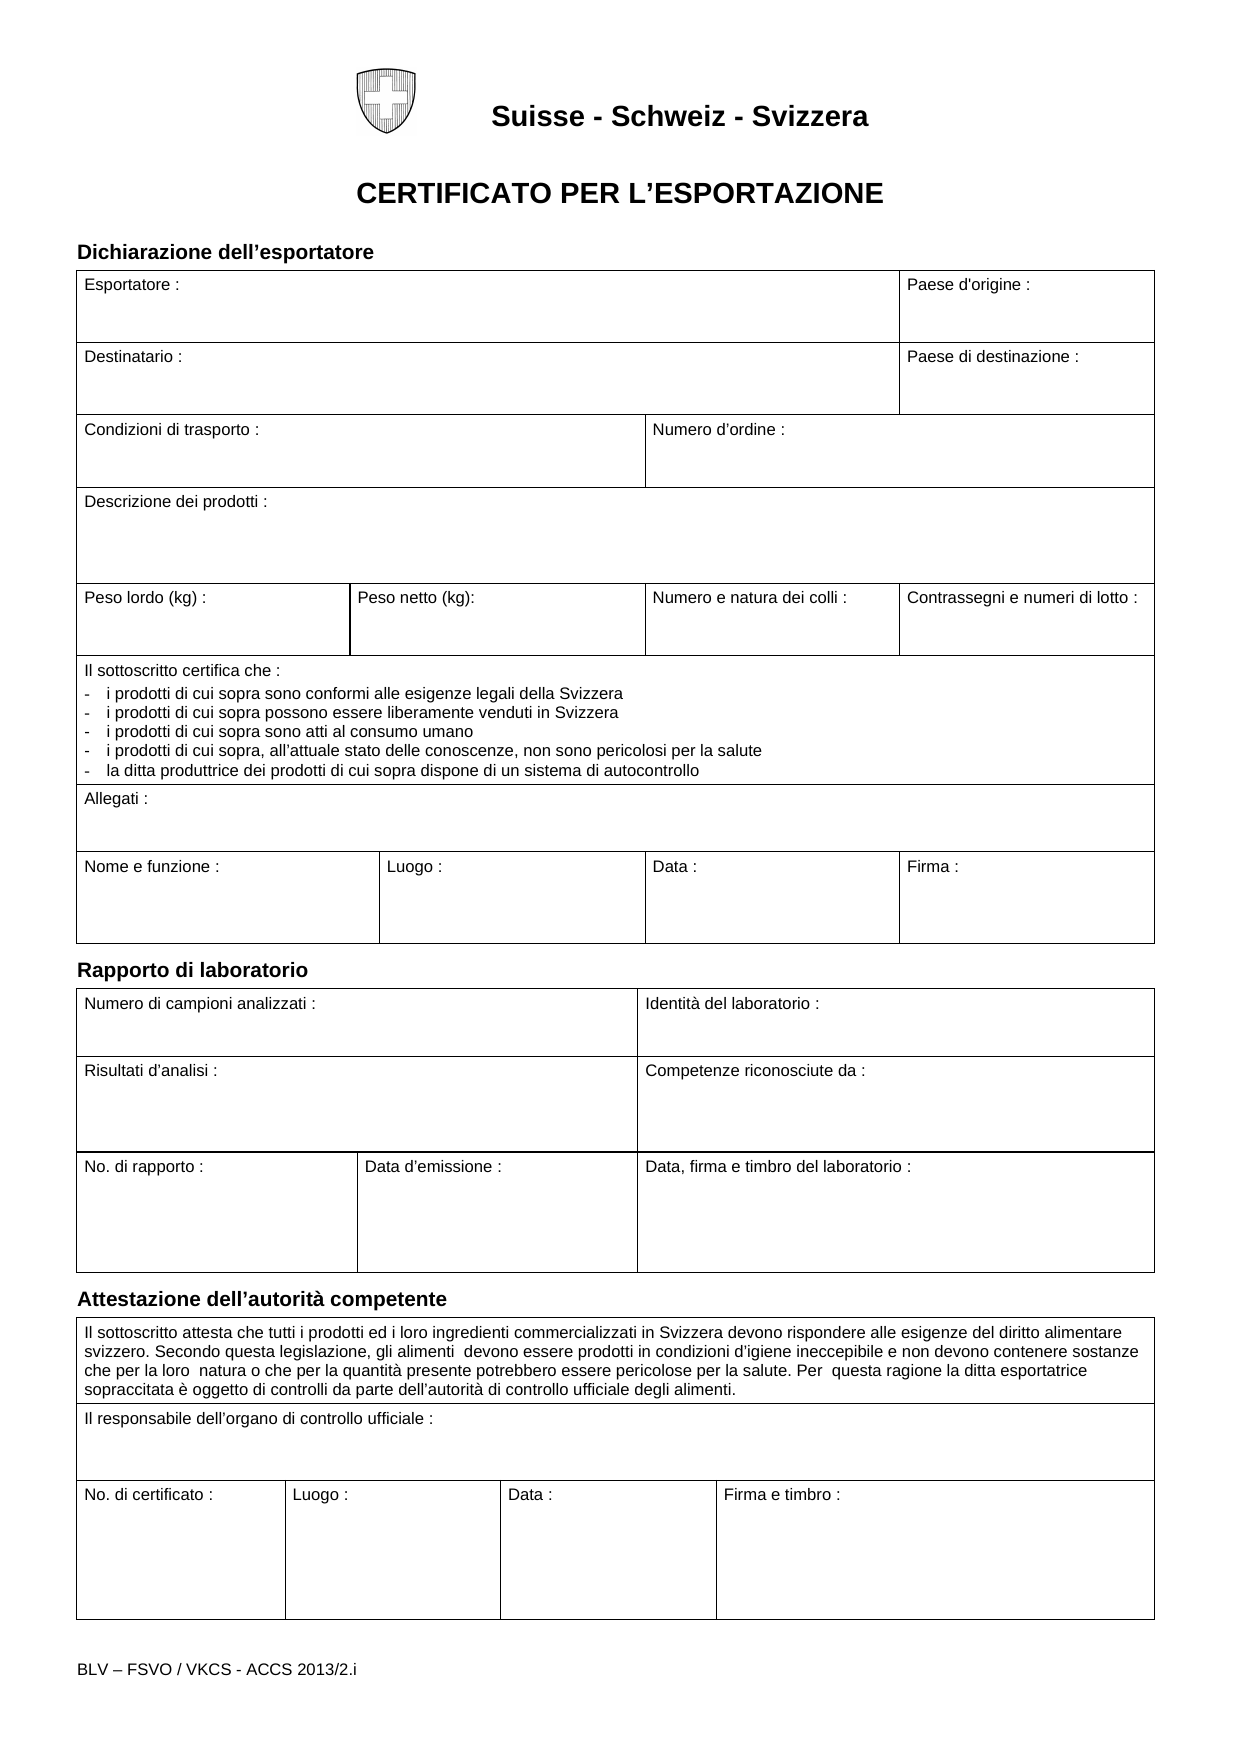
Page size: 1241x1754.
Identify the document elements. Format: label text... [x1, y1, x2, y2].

table_cell Il responsabile dell’organo di controllo ufficiale : [77, 1404, 1154, 1480]
table_cell Allegati : [77, 785, 1154, 851]
subtitle CERTIFICATO PER L’ESPORTAZIONE [77, 176, 1163, 209]
table_cell Condizioni di trasporto : [77, 415, 645, 487]
table_cell Contrassegni e numeri di lotto : [900, 584, 1154, 655]
table_cell No. di certificato : [77, 1481, 285, 1619]
table_cell Competenze riconosciute da : [638, 1057, 1154, 1151]
table_cell Firma e timbro : [717, 1481, 1154, 1619]
table_cell Numero e natura dei colli : [646, 584, 899, 655]
table_cell Destinatario : [77, 343, 899, 414]
table_header Numero di campioni analizzati : [77, 989, 637, 1056]
table_header Esportatore : [77, 271, 899, 342]
subtitle Suisse - Schweiz - Svizzera [491, 99, 1163, 133]
subtitle Attestazione dell’autorità competente [77, 1287, 1163, 1311]
table_cell Peso lordo (kg) : [77, 584, 349, 655]
table_cell Data : [646, 852, 899, 943]
table_header Identità del laboratorio : [638, 989, 1154, 1056]
text Rapporto di laboratorio [77, 958, 1163, 982]
subtitle Dichiarazione dell’esportatore [77, 239, 1163, 263]
table_cell Il sottoscritto certifica che : i prodotti di cui sopra sono conformi alle esigenze legali della Svizzera i prodotti di cui sopra possono essere liberamente venduti in Svizzera - i prodotti di cui sopra sono atti al consumo umano - i prodotti di cui sopra, all’attuale stato delle conoscenze, non sono pericolosi per la salute la ditta produttrice dei prodotti di cui sopra dispone di un sistema di autocontrollo [77, 656, 1154, 784]
table_cell Numero d’ordine : [646, 415, 1154, 487]
table_cell Paese di destinazione : [900, 343, 1154, 414]
table_cell Data, firma e timbro del laboratorio : [638, 1153, 1154, 1272]
table_cell No. di rapporto : [77, 1153, 357, 1272]
table_cell Peso netto (kg): [351, 584, 645, 655]
table_cell Data : [501, 1481, 716, 1619]
table_cell Data d’emissione : [358, 1153, 637, 1272]
table_cell Nome e funzione : [77, 852, 379, 943]
table_header Il sottoscritto attesta che tutti i prodotti ed i loro ingredienti commercializzati in Svizzera devono rispondere alle esigenze del diritto alimentare svizzero. Secondo questa legislazione, gli alimenti devono essere prodotti in condizioni d’igiene ineccepibile e non devono contenere sostanze che per la loro natura o che per la quantità presente potrebbero essere pericolose per la salute. Per questa ragione la ditta esportatrice sopraccitata è oggetto di controlli da parte dell’autorità di controllo ufficiale degli alimenti. [77, 1318, 1154, 1403]
table_cell Descrizione dei prodotti : [77, 488, 1154, 583]
table_cell Luogo : [286, 1481, 500, 1619]
table_cell Luogo : [380, 852, 645, 943]
table_cell Risultati d’analisi : [77, 1057, 637, 1151]
table_cell Firma : [900, 852, 1154, 943]
picture [355, 67, 417, 136]
table_header Paese d'origine : [900, 271, 1154, 342]
